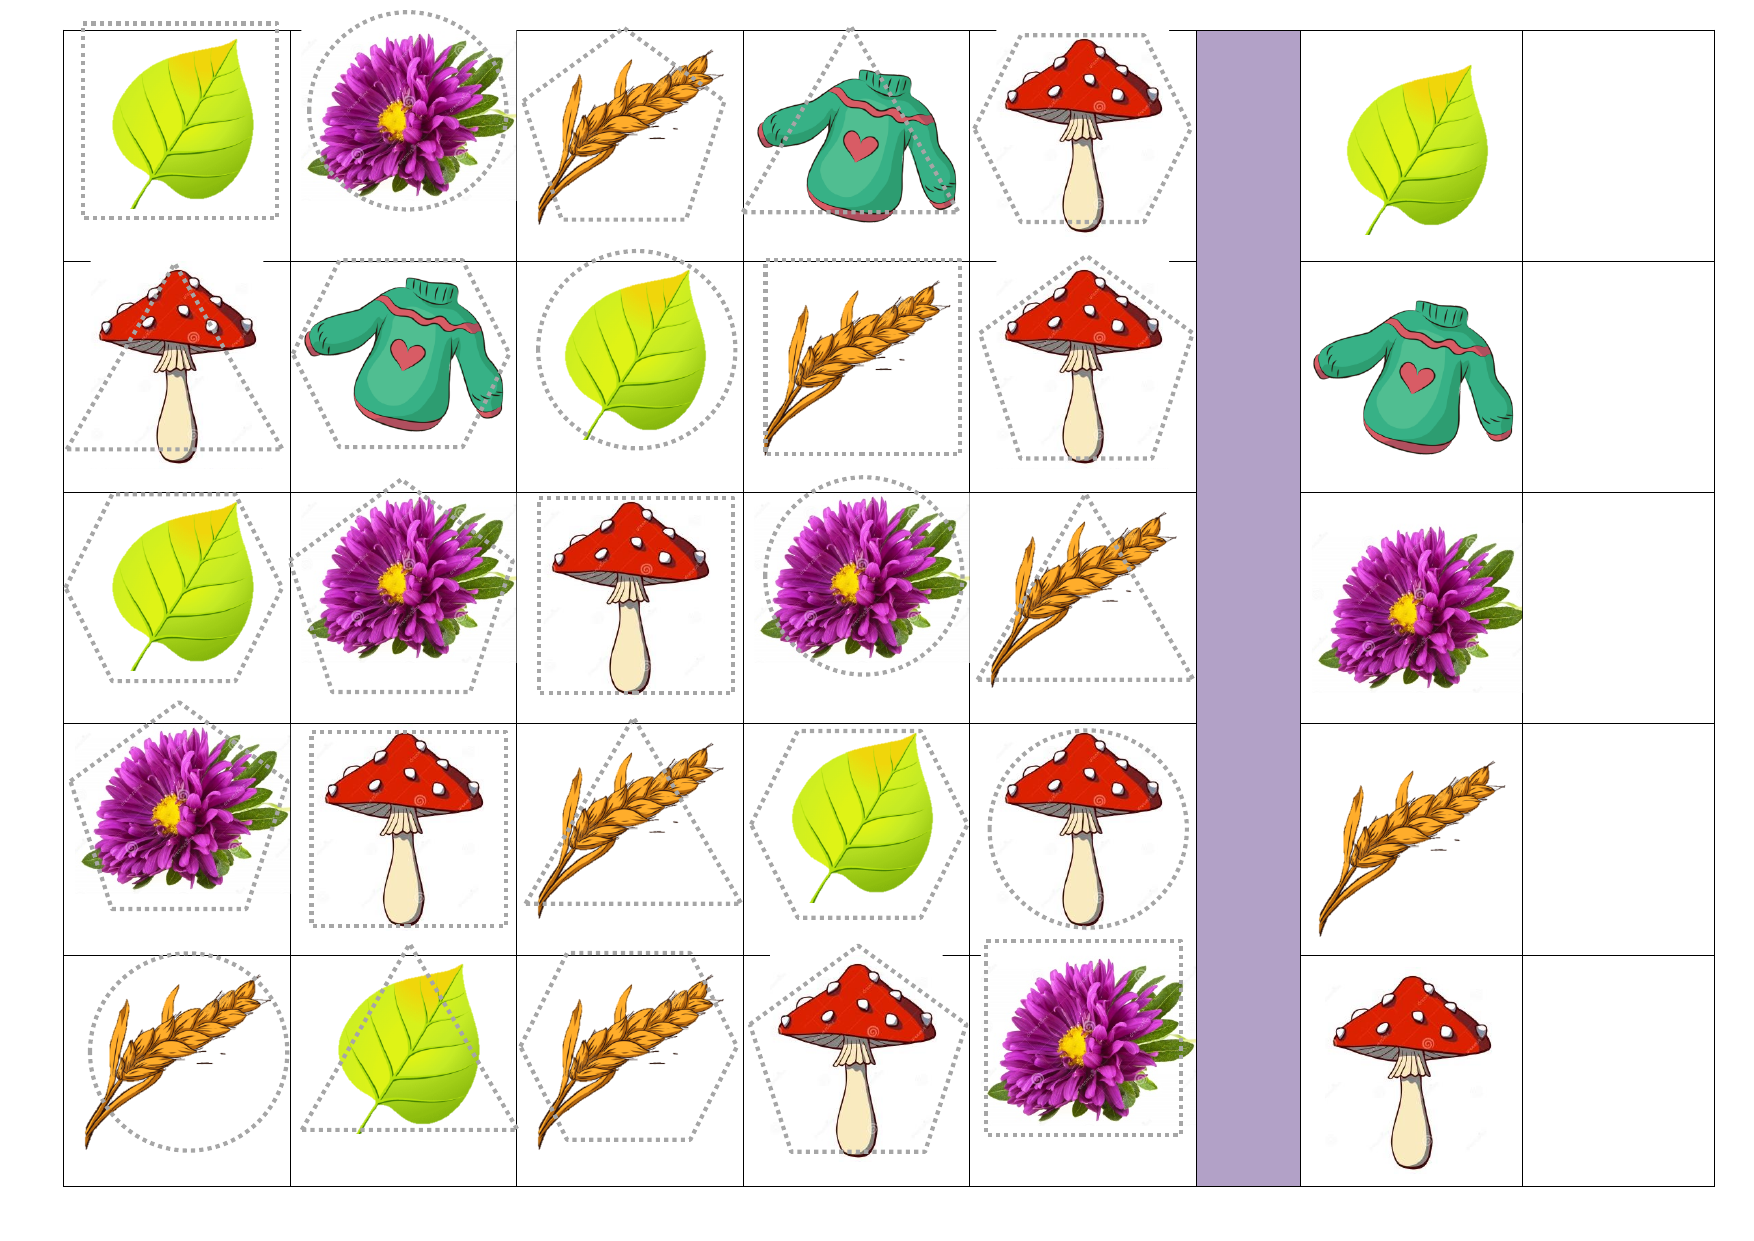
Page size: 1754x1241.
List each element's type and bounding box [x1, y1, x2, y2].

picture [770, 955, 943, 1162]
table_header [291, 31, 516, 261]
picture [768, 724, 944, 903]
picture [317, 724, 490, 931]
picture [302, 261, 505, 447]
table_header [1523, 31, 1714, 261]
table_cell [1301, 956, 1522, 1186]
picture [988, 493, 1178, 688]
table_cell [1301, 493, 1522, 723]
table_cell [1301, 724, 1522, 954]
table_cell [291, 724, 516, 954]
table_cell [291, 956, 516, 1186]
table_cell [64, 493, 290, 723]
table_cell [517, 262, 743, 492]
table_cell [1523, 493, 1714, 723]
table_cell [970, 262, 1196, 492]
table_cell [1523, 724, 1714, 954]
table_header [744, 31, 969, 261]
picture [761, 261, 951, 457]
table_cell [744, 724, 969, 954]
picture [535, 724, 725, 919]
picture [75, 724, 290, 894]
picture [1311, 523, 1523, 693]
table_cell [517, 493, 743, 723]
table_cell [1523, 262, 1714, 492]
picture [90, 261, 264, 469]
table_cell [517, 956, 743, 1186]
picture [542, 261, 718, 440]
picture [535, 955, 725, 1151]
table_cell [64, 724, 290, 954]
picture [89, 30, 265, 209]
table_header [517, 31, 743, 261]
picture [754, 493, 970, 663]
table_cell [1523, 956, 1714, 1186]
picture [1316, 742, 1506, 937]
table_header [1301, 31, 1522, 261]
table_cell [517, 724, 743, 954]
picture [82, 955, 272, 1151]
picture [980, 955, 1196, 1126]
picture [315, 955, 491, 1134]
picture [1323, 56, 1499, 235]
table_cell [1301, 262, 1522, 492]
table_header [970, 31, 1196, 261]
table_header [64, 31, 290, 261]
table_cell [64, 262, 290, 492]
table_cell [744, 262, 969, 492]
table_header [1197, 31, 1300, 1186]
picture [535, 30, 725, 226]
table_cell [291, 262, 516, 492]
table_cell [970, 493, 1196, 723]
table_cell [970, 724, 1196, 954]
picture [89, 493, 265, 671]
table_cell [744, 956, 969, 1186]
table_cell [970, 956, 1196, 1186]
picture [301, 493, 517, 663]
picture [1311, 284, 1515, 470]
picture [543, 493, 717, 700]
table_cell [291, 493, 516, 723]
picture [301, 30, 517, 201]
picture [996, 30, 1170, 237]
picture [996, 261, 1170, 469]
table_cell [744, 493, 969, 723]
picture [1325, 967, 1498, 1174]
table_cell [64, 956, 290, 1186]
picture [996, 724, 1170, 931]
picture [755, 53, 958, 238]
